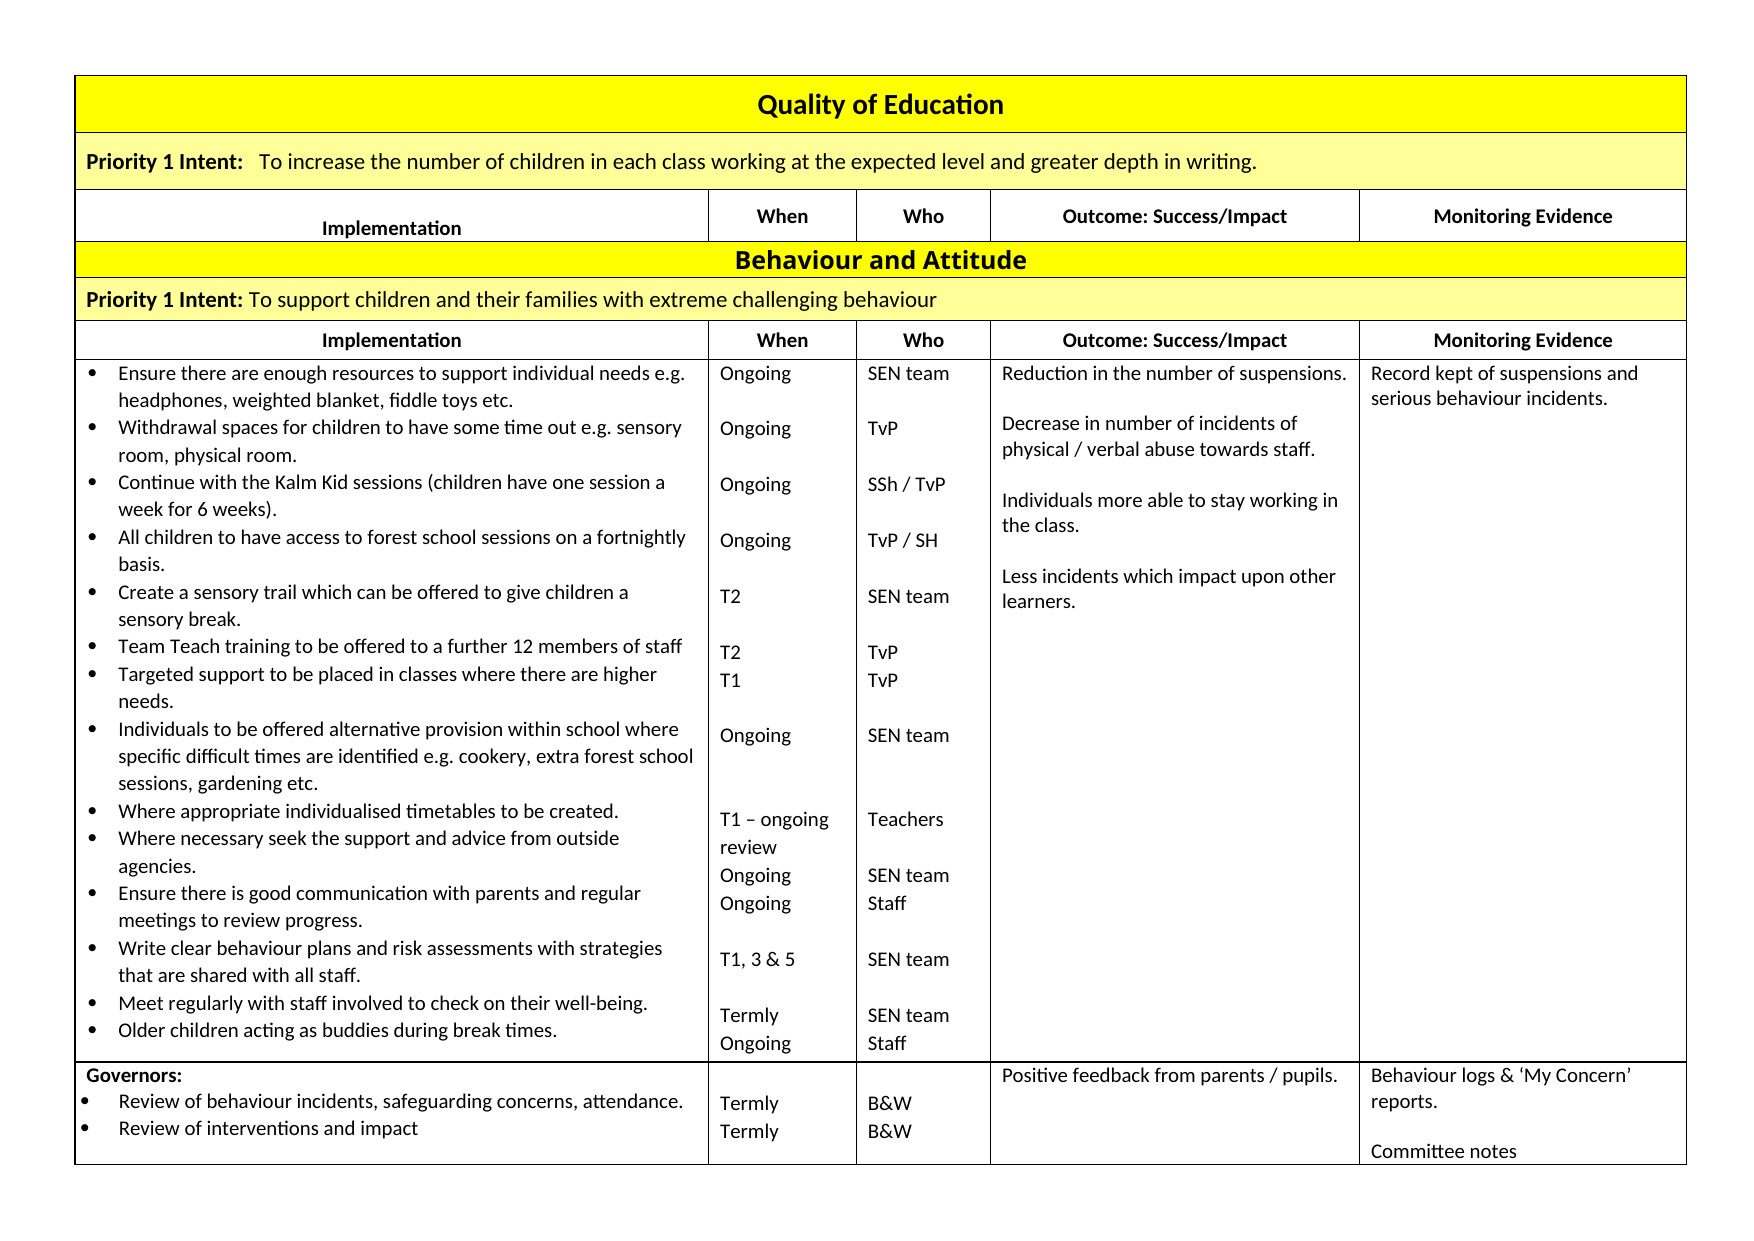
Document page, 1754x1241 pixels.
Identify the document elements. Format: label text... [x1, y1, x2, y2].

table_cell SEN team TvP SSh / TvP TvP / SH SEN team TvP TvP SEN team Teachers SEN team Staff SEN team SEN team Staff [857, 360, 990, 1061]
table_cell Positive feedback from parents / pupils. [991, 1063, 1359, 1164]
table_cell Behaviour and Attitude [76, 242, 1686, 277]
table_cell Implementation [76, 190, 708, 241]
table_cell Who [857, 321, 990, 359]
table_cell When [709, 190, 856, 241]
table_cell Outcome: Success/Impact [991, 321, 1359, 359]
table_cell Ensure there are enough resources to support individual needs e.g. headphones, weighted blanket, fiddle toys etc. Withdrawal spaces for children to have some time out e.g. sensory room, physical room. Continue with the Kalm Kid sessions (children have one session a week for 6 weeks). All children to have access to forest school sessions on a fortnightly basis. Create a sensory trail which can be offered to give children a sensory break. Team Teach training to be offered to a further 12 members of staff Targeted support to be placed in classes where there are higher needs. Individuals to be offered alternative provision within school where specific difficult times are identified e.g. cookery, extra forest school sessions, gardening etc. Where appropriate individualised timetables to be created. Where necessary seek the support and advice from outside agencies. Ensure there is good communication with parents and regular meetings to review progress. Write clear behaviour plans and risk assessments with strategies that are shared with all staff. Meet regularly with staff involved to check on their well-being. Older children acting as buddies during break times. [76, 360, 708, 1061]
table_cell Priority 1 Intent: To increase the number of children in each class working at the expected level and greater depth in writing. [76, 133, 1686, 189]
table_cell Record kept of suspensions and serious behaviour incidents. [1360, 360, 1686, 1061]
table_cell Monitoring Evidence [1360, 190, 1686, 241]
table_cell Termly Termly [709, 1063, 856, 1164]
table_cell Priority 1 Intent: To support children and their families with extreme challenging behaviour [76, 278, 1686, 320]
table_cell Monitoring Evidence [1360, 321, 1686, 359]
table_cell B&W B&W [857, 1063, 990, 1164]
table_cell Ongoing Ongoing Ongoing Ongoing T2 T2 T1 Ongoing T1 – ongoing review Ongoing Ongoing T1, 3 & 5 Termly Ongoing [709, 360, 856, 1061]
table_cell Implementation [76, 321, 708, 359]
table_cell Who [857, 190, 990, 241]
table_cell When [709, 321, 856, 359]
table_header Quality of Education [76, 76, 1686, 132]
table_cell Behaviour logs & ‘My Concern’ reports. Committee notes [1360, 1063, 1686, 1164]
table_cell Reduction in the number of suspensions. Decrease in number of incidents of physical / verbal abuse towards staff. Individuals more able to stay working in the class. Less incidents which impact upon other learners. [991, 360, 1359, 1061]
table_cell Outcome: Success/Impact [991, 190, 1359, 241]
table_cell Governors: Review of behaviour incidents, safeguarding concerns, attendance. Review of interventions and impact [76, 1063, 708, 1164]
